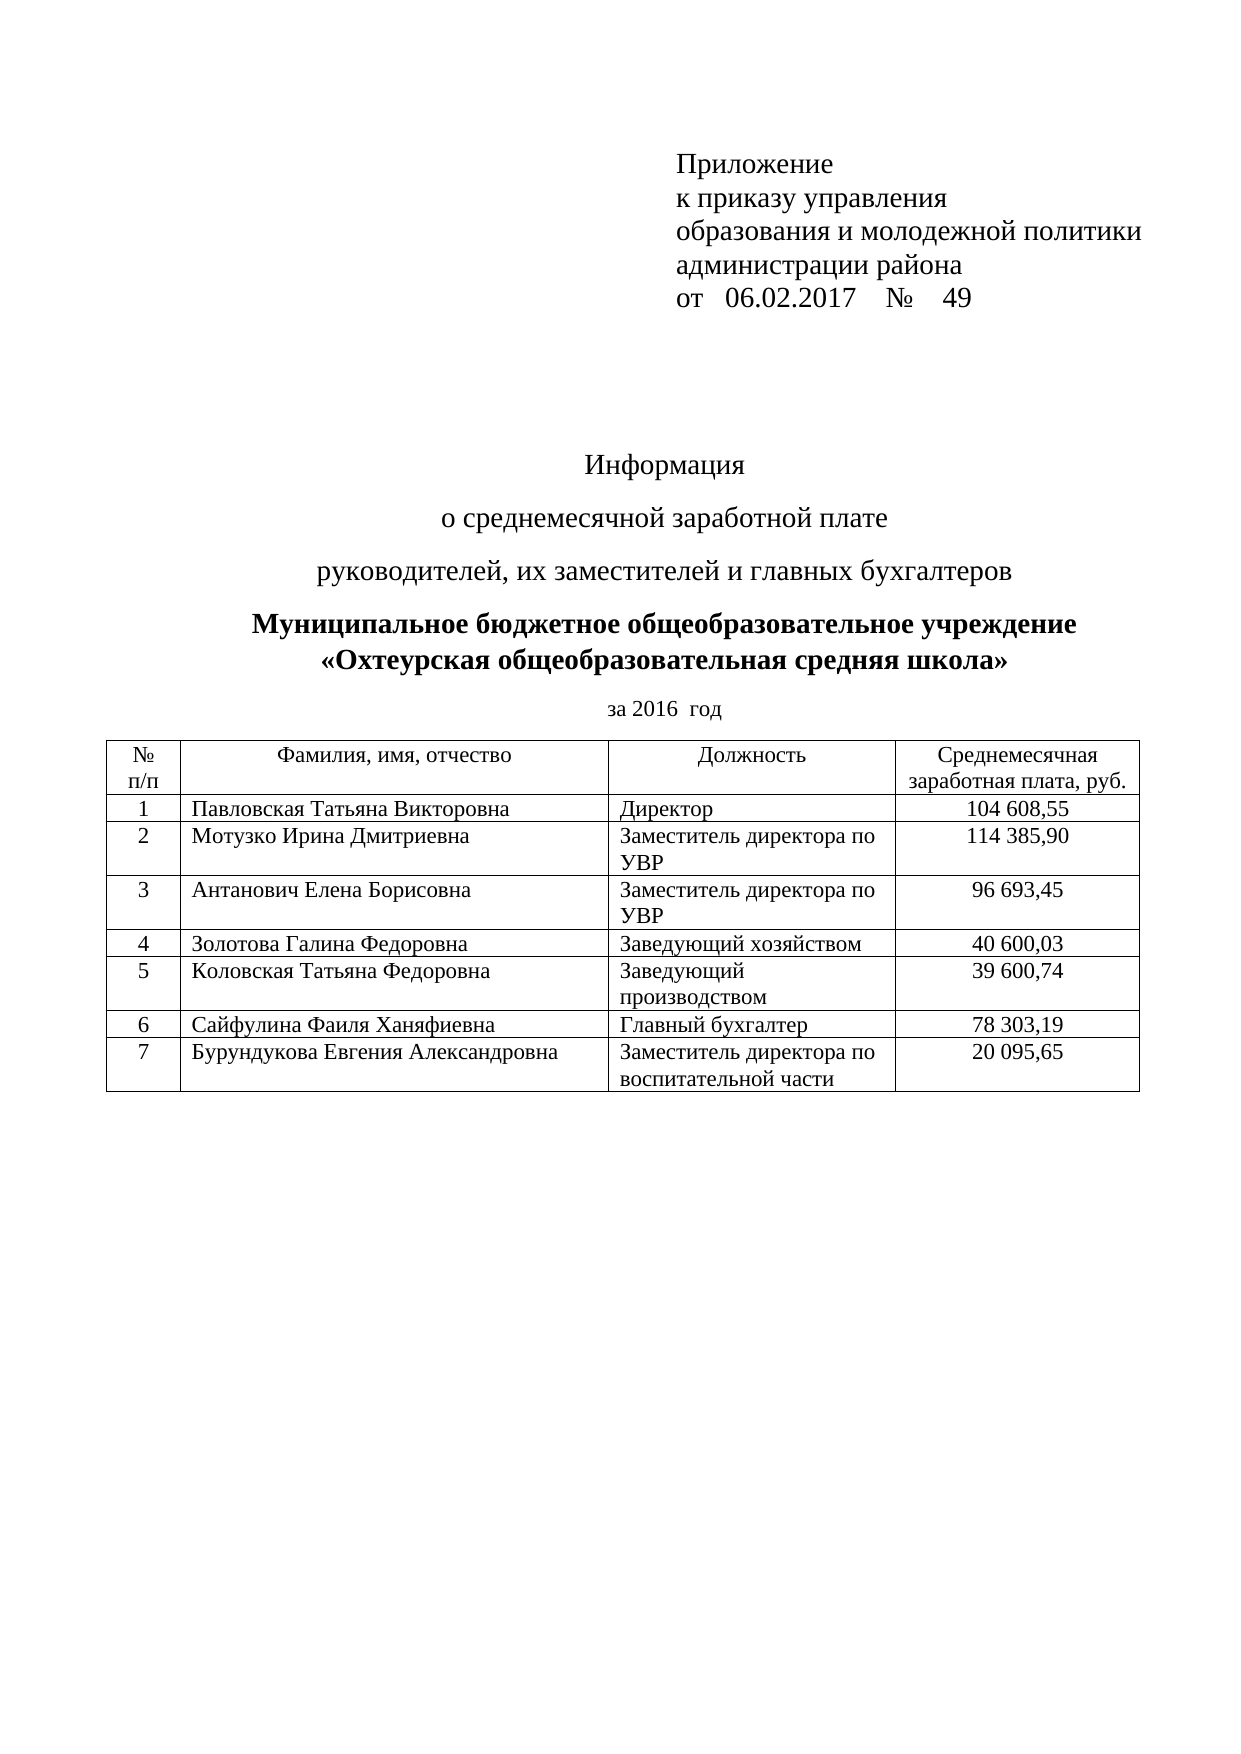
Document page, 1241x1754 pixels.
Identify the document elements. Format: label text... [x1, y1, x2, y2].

table_cell Павловская Татьяна Викторовна [181, 795, 608, 821]
table_cell 40 600,03 [896, 930, 1139, 956]
table_header Должность [609, 741, 895, 794]
table_cell 3 [107, 876, 180, 929]
table_cell Заведующий хозяйством [609, 930, 895, 956]
table_header Приложение к приказу управления образования и молодежной политики администрации района от 06.02.2017 № 49 [665, 146, 1163, 314]
table_cell Бурундукова Евгения Александровна [181, 1038, 608, 1091]
text Муниципальное бюджетное общеобразовательное учреждение «Охтеурская общеобразовательная средняя школа» [177, 606, 1152, 676]
table_cell Главный бухгалтер [609, 1011, 895, 1037]
table_cell 6 [107, 1011, 180, 1037]
table_cell Заместитель директора по УВР [609, 876, 895, 929]
table_cell 2 [107, 822, 180, 875]
table_cell Заместитель директора по воспитательной части [609, 1038, 895, 1091]
table_header № п/п [107, 741, 180, 794]
text руководителей, их заместителей и главных бухгалтеров [177, 553, 1152, 587]
table_cell Сайфулина Фаиля Ханяфиевна [181, 1011, 608, 1037]
table_cell 20 095,65 [896, 1038, 1139, 1091]
table_cell 96 693,45 [896, 876, 1139, 929]
table_header Среднемесячная заработная плата, руб. [896, 741, 1139, 794]
table_cell Директор [609, 795, 895, 821]
text за 2016 год [177, 695, 1152, 721]
table_cell Коловская Татьяна Федоровна [181, 957, 608, 1010]
table_cell Золотова Галина Федоровна [181, 930, 608, 956]
table_cell 5 [107, 957, 180, 1010]
table_cell 39 600,74 [896, 957, 1139, 1010]
table_cell 4 [107, 930, 180, 956]
table_cell Заведующий производством [609, 957, 895, 1010]
table_cell Мотузко Ирина Дмитриевна [181, 822, 608, 875]
table_cell Заместитель директора по УВР [609, 822, 895, 875]
table_cell 78 303,19 [896, 1011, 1139, 1037]
table_header Фамилия, имя, отчество [181, 741, 608, 794]
table_cell 114 385,90 [896, 822, 1139, 875]
text о среднемесячной заработной плате [177, 500, 1152, 534]
table_cell 104 608,55 [896, 795, 1139, 821]
table_cell Антанович Елена Борисовна [181, 876, 608, 929]
table_cell 7 [107, 1038, 180, 1091]
text Информация [177, 447, 1152, 481]
table_cell 1 [107, 795, 180, 821]
